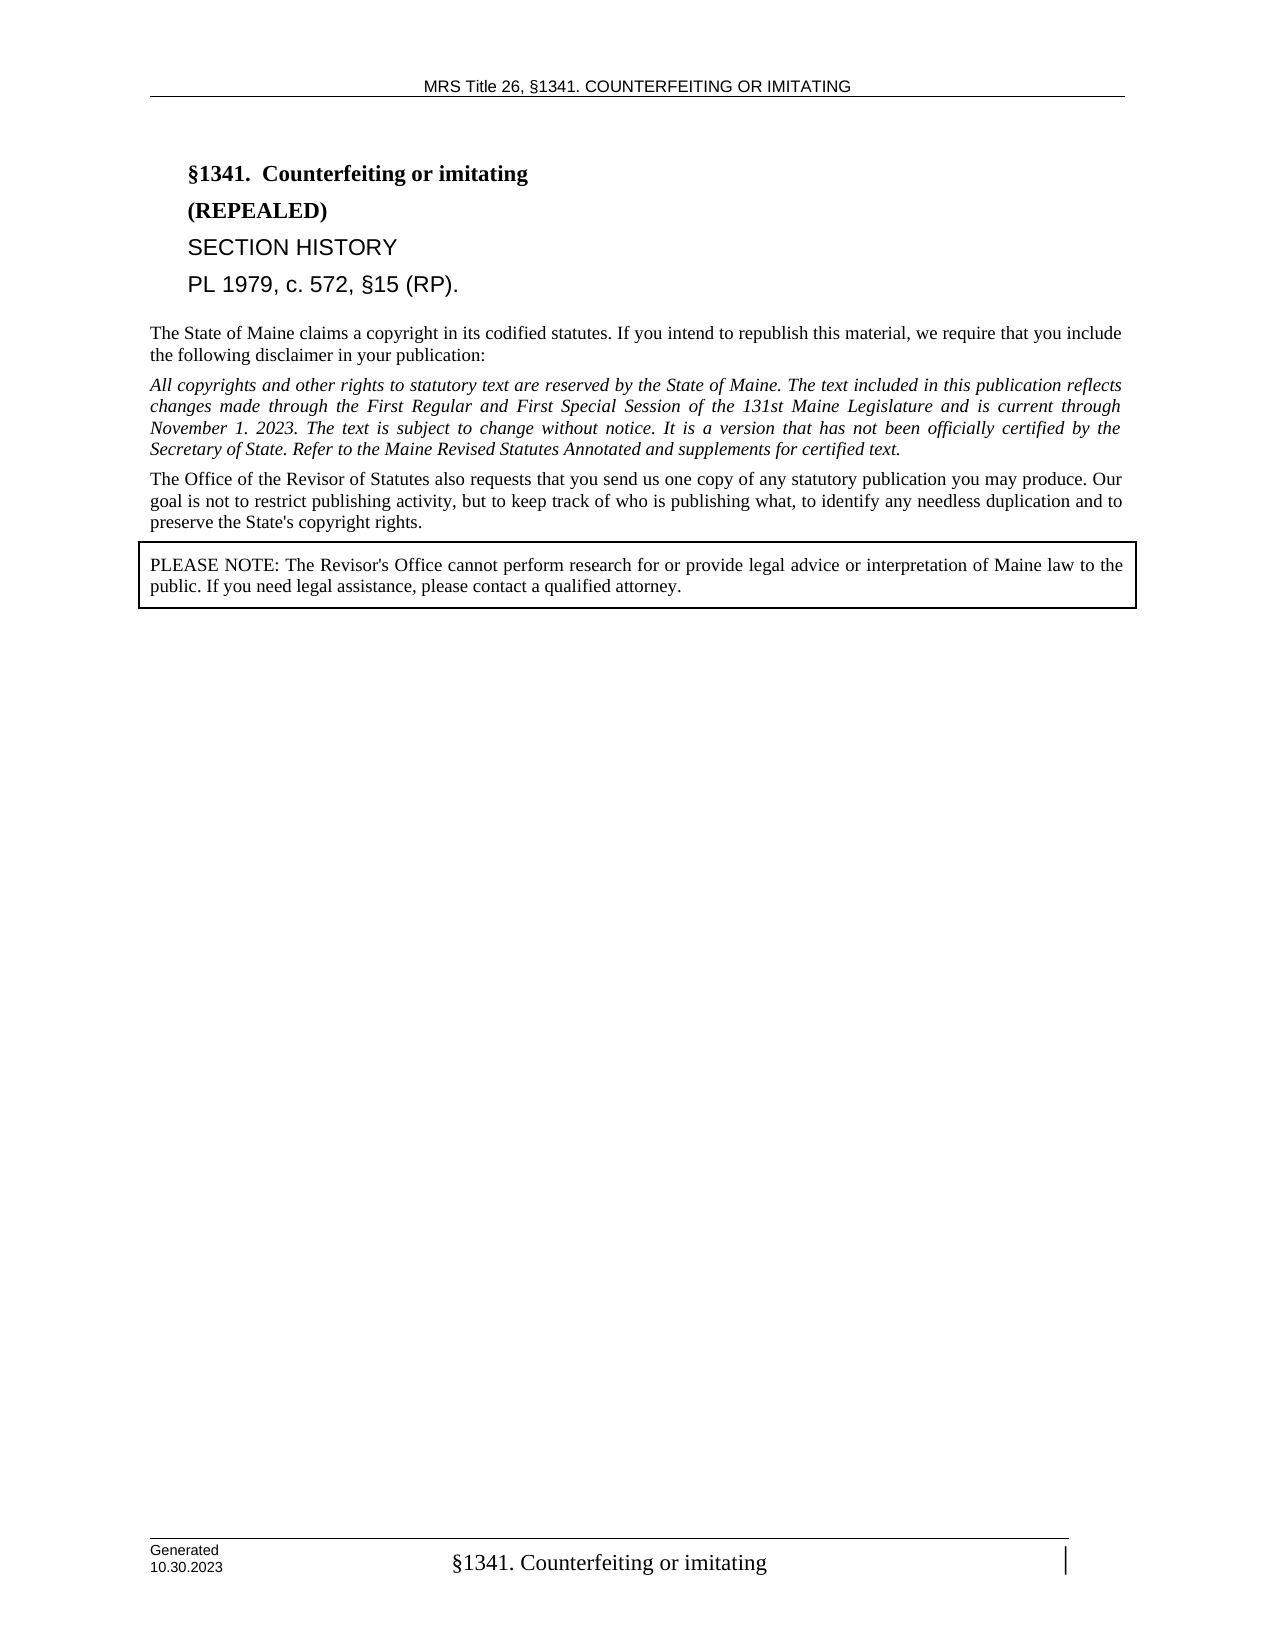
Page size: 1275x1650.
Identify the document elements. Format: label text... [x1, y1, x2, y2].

text PL 1979, c. 572, §15 (RP). [187, 271, 1125, 297]
text (REPEALED) [187, 197, 1125, 223]
text All copyrights and other rights to statutory text are reserved by the State of Maine. The text included in this publication reflects changes made through the First Regular and First Special Session of the 131st Maine Legislature and is current through November 1. 2023 . The text is subject to change without notice. It is a version that has not been officially certified by the Secretary of State. Refer to the Maine Revised Statutes Annotated and supplements for certified text. [150, 373, 1125, 460]
text The State of Maine claims a copyright in its codified statutes. If you intend to republish this material, we require that you include the following disclaimer in your publication: [150, 322, 1125, 365]
text The Office of the Revisor of Statutes also requests that you send us one copy of any statutory publication you may produce. Our goal is not to restrict publishing activity, but to keep track of who is publishing what, to identify any needless duplication and to preserve the State's copyright rights. [150, 468, 1125, 533]
text PLEASE NOTE: The Revisor's Office cannot perform research for or provide legal advice or interpretation of Maine law to the public. If you need legal assistance, please contact a qualified attorney. [140, 543, 1135, 607]
text SECTION HISTORY [187, 234, 1125, 260]
text §1341. Counterfeiting or imitating [187, 160, 1125, 187]
